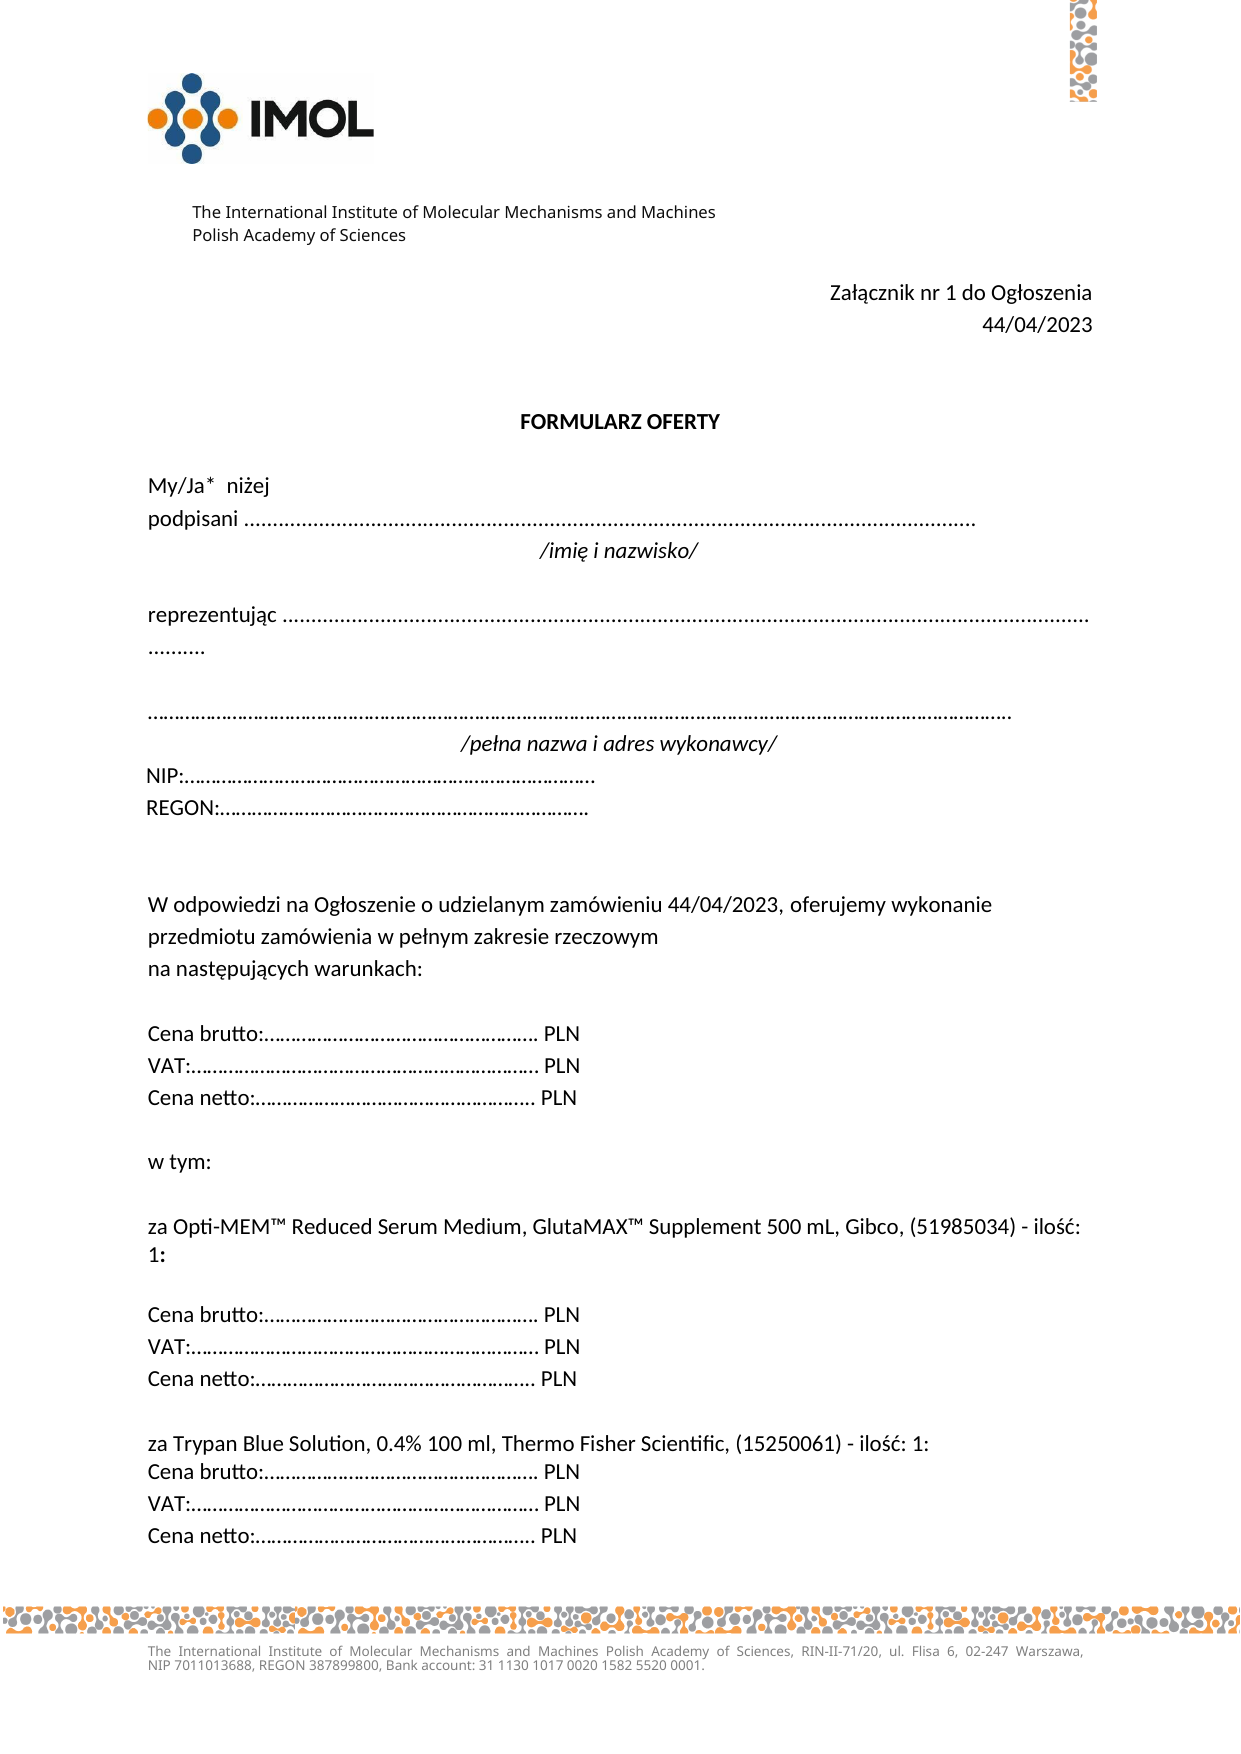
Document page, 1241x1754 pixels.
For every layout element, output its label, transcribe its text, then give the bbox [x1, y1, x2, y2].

text FORMULARZ OFERTY [148, 407, 1093, 435]
text VAT:………………………………………………………… PLN [148, 1332, 1093, 1360]
text REGON:……………………………………………………………. [146, 793, 1093, 821]
text My/Ja* niżej podpisani ............................................................................................................................... [148, 472, 1093, 532]
text na następujących warunkach: [148, 954, 1093, 982]
text w tym: [148, 1147, 1093, 1176]
text Cena netto:…………………………………………….. PLN [148, 1083, 1093, 1111]
picture [1070, 0, 1097, 101]
text /pełna nazwa i adres wykonawcy/ [148, 729, 1093, 757]
text Załącznik nr 1 do Ogłoszenia [148, 278, 1093, 306]
text za Opti-MEM™ Reduced Serum Medium, GlutaMAX™ Supplement 500 mL, Gibco, (51985034) - ilość: 1: [148, 1212, 1093, 1268]
text W odpowiedzi na Ogłoszenie o udzielanym zamówieniu 44/04/2023, oferujemy wykonanie przedmiotu zamówienia w pełnym zakresie rzeczowym [148, 890, 1093, 950]
text Cena brutto:……………………………………………. PLN [148, 1300, 1093, 1328]
text NIP:…………………………………………………………………… [146, 761, 1093, 789]
text Cena netto:…………………………………………….. PLN [148, 1521, 1093, 1549]
text VAT:………………………………………………………… PLN [148, 1051, 1093, 1079]
picture [3, 1605, 1240, 1634]
text za Trypan Blue Solution, 0.4% 100 ml, Thermo Fisher Scientific, (15250061) - ilość: 1: [148, 1429, 1093, 1457]
text /imię i nazwisko/ [148, 536, 1093, 564]
text VAT:………………………………………………………… PLN [148, 1489, 1093, 1517]
picture [147, 73, 374, 164]
text 44/04/2023 [148, 311, 1093, 339]
text Cena brutto:……………………………………………. PLN [148, 1457, 1093, 1485]
text ……………………………………………………………………………………………………………………………………………….. [148, 697, 1093, 725]
text Cena brutto:……………………………………………. PLN [148, 1019, 1093, 1047]
text reprezentując ...................................................................................................................................................... [148, 600, 1093, 661]
text Cena netto:…………………………………………….. PLN [148, 1364, 1093, 1392]
